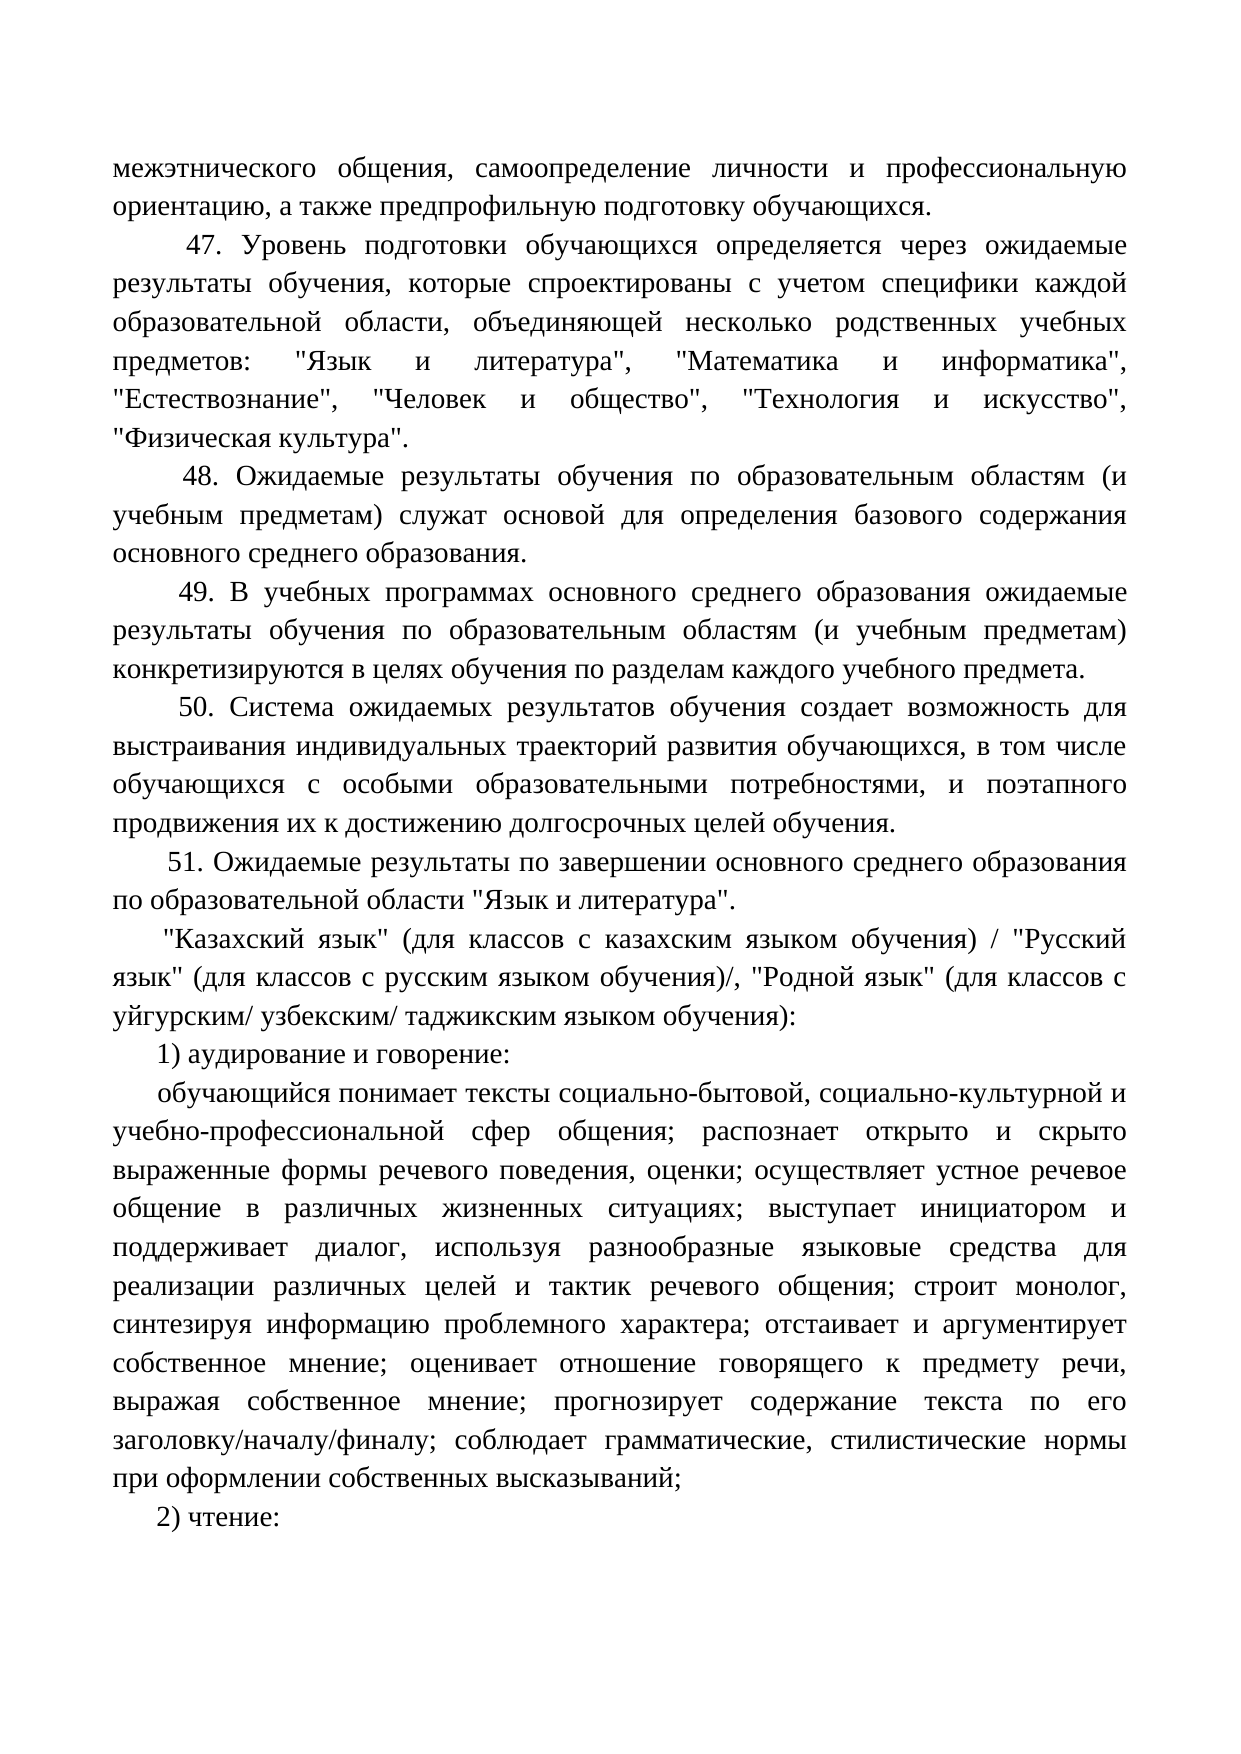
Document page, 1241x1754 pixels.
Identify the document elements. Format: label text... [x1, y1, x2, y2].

text 49. В учебных программах основного среднего образования ожидаемые результаты обучения по образовательным областям (и учебным предметам) конкретизируются в целях обучения по разделам каждого учебного предмета. [112, 574, 1128, 684]
text 1) аудирование и говорение: [112, 1036, 1128, 1070]
text 51. Ожидаемые результаты по завершении основного среднего образования по образовательной области "Язык и литература". [112, 844, 1128, 916]
text обучающийся понимает тексты социально-бытовой, социально-культурной и учебно-профессиональной сфер общения; распознает открыто и скрыто выраженные формы речевого поведения, оценки; осуществляет устное речевое общение в различных жизненных ситуациях; выступает инициатором и поддерживает диалог, используя разнообразные языковые средства для реализации различных целей и тактик речевого общения; строит монолог, синтезируя информацию проблемного характера; отстаивает и аргументирует собственное мнение; оценивает отношение говорящего к предмету речи, выражая собственное мнение; прогнозирует содержание текста по его заголовку/началу/финалу; соблюдает грамматические, стилистические нормы при оформлении собственных высказываний; [112, 1075, 1128, 1494]
text 50. Система ожидаемых результатов обучения создает возможность для выстраивания индивидуальных траекторий развития обучающихся, в том числе обучающихся с особыми образовательными потребностями, и поэтапного продвижения их к достижению долгосрочных целей обучения. [112, 689, 1128, 839]
text 2) чтение: [112, 1499, 1128, 1532]
text 47. Уровень подготовки обучающихся определяется через ожидаемые результаты обучения, которые спроектированы с учетом специфики каждой образовательной области, объединяющей несколько родственных учебных предметов: "Язык и литература", "Математика и информатика", "Естествознание", "Человек и общество", "Технология и искусство", "Физическая культура". [112, 227, 1128, 453]
text "Казахский язык" (для классов с казахским языком обучения) / "Русский язык" (для классов с русским языком обучения)/, "Родной язык" (для классов с уйгурским/ узбекским/ таджикским языком обучения): [112, 921, 1128, 1031]
text 48. Ожидаемые результаты обучения по образовательным областям (и учебным предметам) служат основой для определения базового содержания основного среднего образования. [112, 458, 1128, 569]
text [112, 150, 1128, 222]
